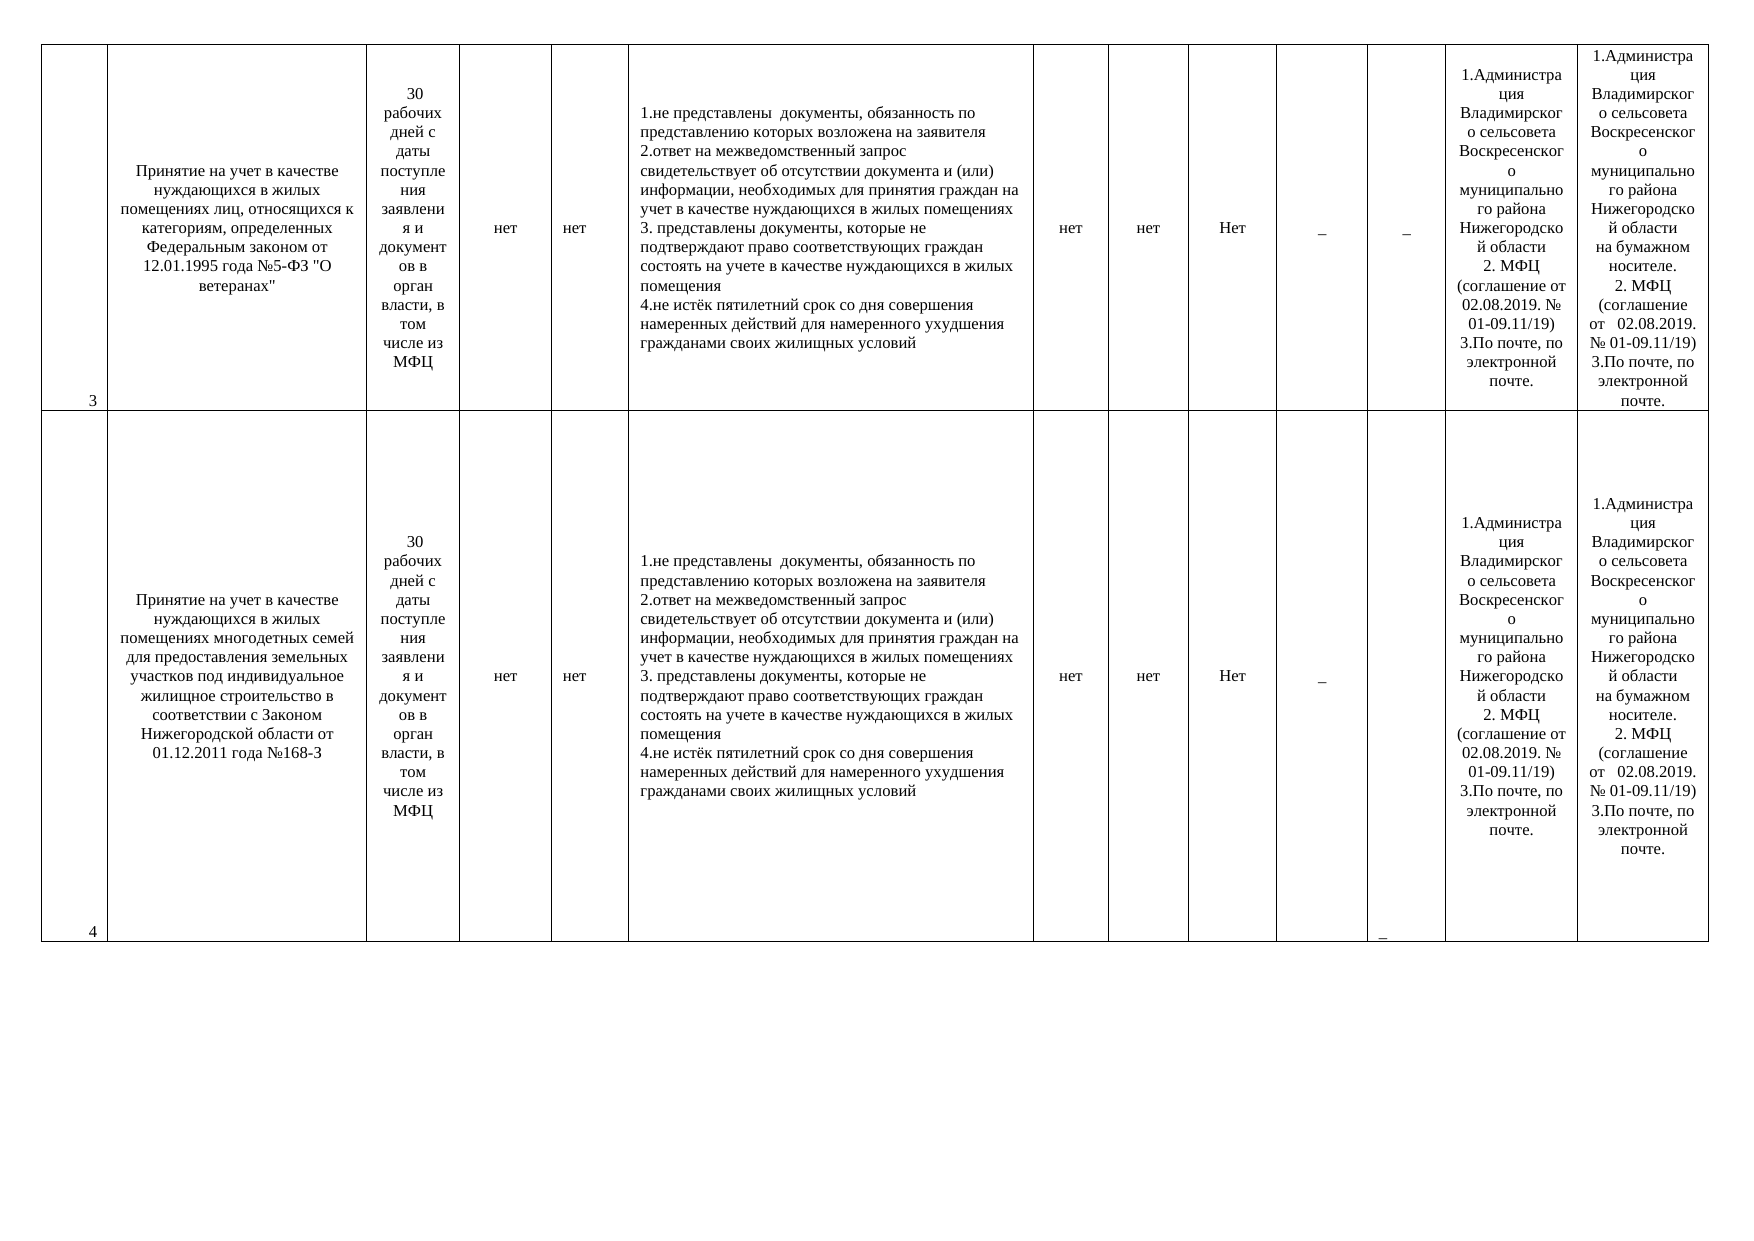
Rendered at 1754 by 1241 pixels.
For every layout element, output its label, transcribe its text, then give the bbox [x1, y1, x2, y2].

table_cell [629, 45, 1033, 409]
table_cell Принятие на учет в качестве нуждающихся в жилых помещениях лиц, относящихся к категориям, определенных Федеральным законом от 12.01.1995 года №5-ФЗ "О ветеранах" [108, 45, 366, 409]
table_cell _ [1277, 411, 1367, 941]
table_cell Принятие на учет в качестве нуждающихся в жилых помещениях многодетных семей для предоставления земельных участков под индивидуальное жилищное строительство в соответствии с Законом Нижегородской области от 01.12.2011 года №168-З [108, 411, 366, 941]
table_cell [629, 411, 1033, 941]
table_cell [367, 411, 459, 941]
table_cell Нет [1189, 411, 1276, 941]
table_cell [367, 45, 459, 409]
table_cell _ [1368, 45, 1445, 409]
table_cell нет [552, 45, 628, 409]
table_cell нет [1109, 411, 1188, 941]
table_cell 4 [42, 411, 107, 941]
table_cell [1578, 45, 1708, 409]
table_cell нет [1034, 45, 1108, 409]
table_cell _ [1368, 411, 1445, 941]
table_cell нет [460, 411, 551, 941]
table_cell нет [552, 411, 628, 941]
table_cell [1446, 411, 1577, 941]
table_cell Нет [1189, 45, 1276, 409]
table_cell 3 [42, 45, 107, 409]
table_cell нет [460, 45, 551, 409]
table_cell нет [1109, 45, 1188, 409]
table_cell нет [1034, 411, 1108, 941]
table_cell _ [1277, 45, 1367, 409]
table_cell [1578, 411, 1708, 941]
